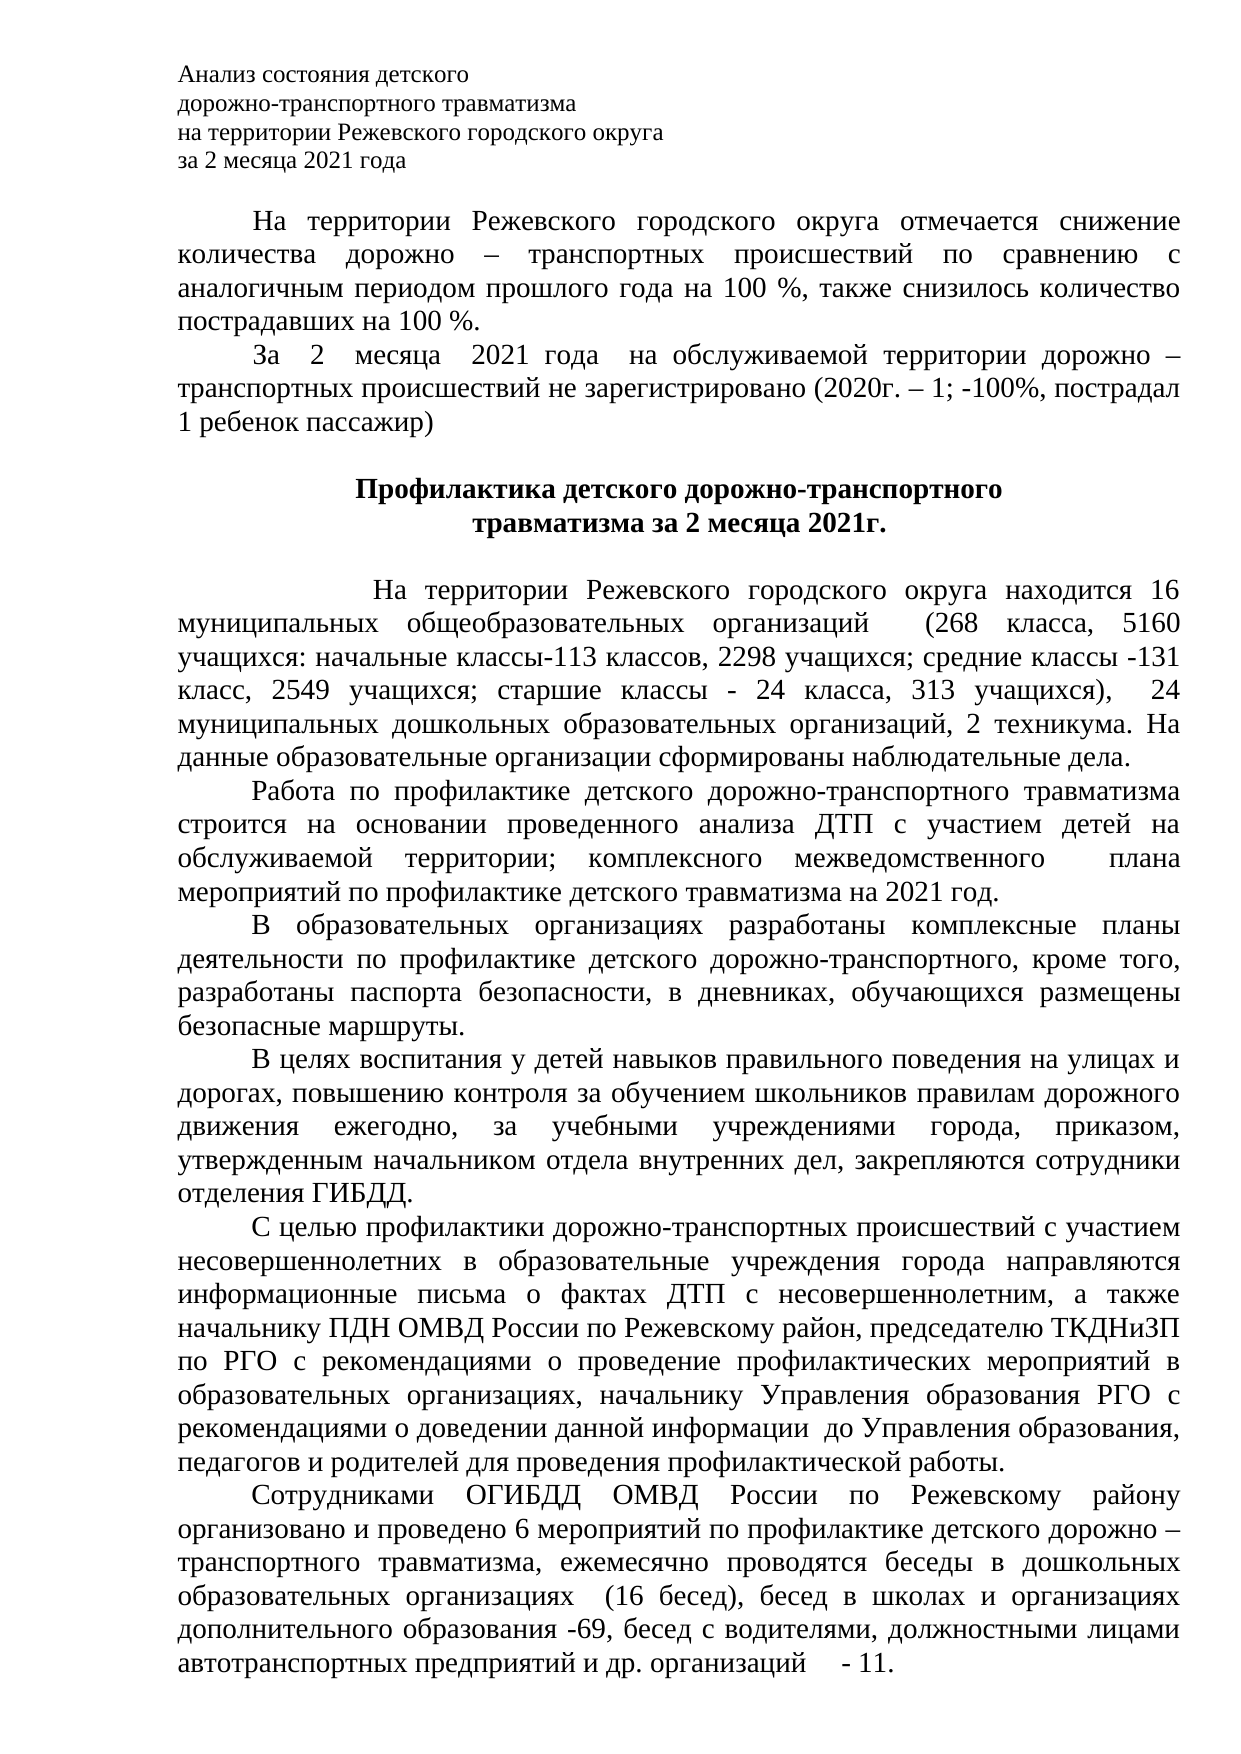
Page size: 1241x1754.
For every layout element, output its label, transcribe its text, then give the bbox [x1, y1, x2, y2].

text В образовательных организациях разработаны комплексные планы деятельности по профилактике детского дорожно-транспортного, кроме того, разработаны паспорта безопасности, в дневниках, обучающихся размещены безопасные маршруты. [177, 907, 1181, 1041]
text травматизма за 2 месяца 2021г. [177, 505, 1181, 538]
text С целью профилактики дорожно-транспортных происшествий с участием несовершеннолетних в образовательные учреждения города направляются информационные письма о фактах ДТП с несовершеннолетним, а также начальнику ПДН ОМВД России по Режевскому район, председателю ТКДНиЗП по РГО с рекомендациями о проведение профилактических мероприятий в образовательных организациях, начальнику Управления образования РГО с рекомендациями о доведении данной информации до Управления образования, педагогов и родителей для проведения профилактической работы. [177, 1209, 1181, 1477]
text Работа по профилактике детского дорожно-транспортного травматизма строится на основании проведенного анализа ДТП с участием детей на обслуживаемой территории; комплексного межведомственного плана мероприятий по профилактике детского травматизма на 2021 год. [177, 773, 1181, 907]
text Анализ состояния детского [177, 59, 1181, 88]
text В целях воспитания у детей навыков правильного поведения на улицах и дорогах, повышению контроля за обучением школьников правилам дорожного движения ежегодно, за учебными учреждениями города, приказом, утвержденным начальником отдела внутренних дел, закрепляются сотрудники отделения ГИБДД. [177, 1041, 1181, 1209]
text на территории Режевского городского округа [177, 117, 1181, 145]
text дорожно-транспортного травматизма [177, 88, 1181, 117]
text На территории Режевского городского округа находится 16 муниципальных общеобразовательных организаций (268 класса, 5160 учащихся: начальные классы-113 классов, 2298 учащихся; средние классы -131 класс, 2549 учащихся; старшие классы - 24 класса, 313 учащихся), 24 муниципальных дошкольных образовательных организаций, 2 техникума. На данные образовательные организации сформированы наблюдательные дела. [177, 572, 1181, 773]
text Сотрудниками ОГИБДД ОМВД России по Режевскому району организовано и проведено 6 мероприятий по профилактике детского дорожно – транспортного травматизма, ежемесячно проводятся беседы в дошкольных образовательных организациях (16 бесед), бесед в школах и организациях дополнительного образования -69, бесед с водителями, должностными лицами автотранспортных предприятий и др. организаций - 11. [177, 1477, 1181, 1679]
text На территории Режевского городского округа отмечается снижение количества дорожно – транспортных происшествий по сравнению с аналогичным периодом прошлого года на 100 %, также снизилось количество пострадавших на 100 %. [177, 203, 1181, 337]
text За 2 месяца 2021 года на обслуживаемой территории дорожно – транспортных происшествий не зарегистрировано (2020г. – 1; -100%, пострадал 1 ребенок пассажир) [177, 337, 1181, 438]
text за 2 месяца 2021 года [177, 145, 1181, 174]
text Профилактика детского дорожно-транспортного [177, 471, 1181, 505]
